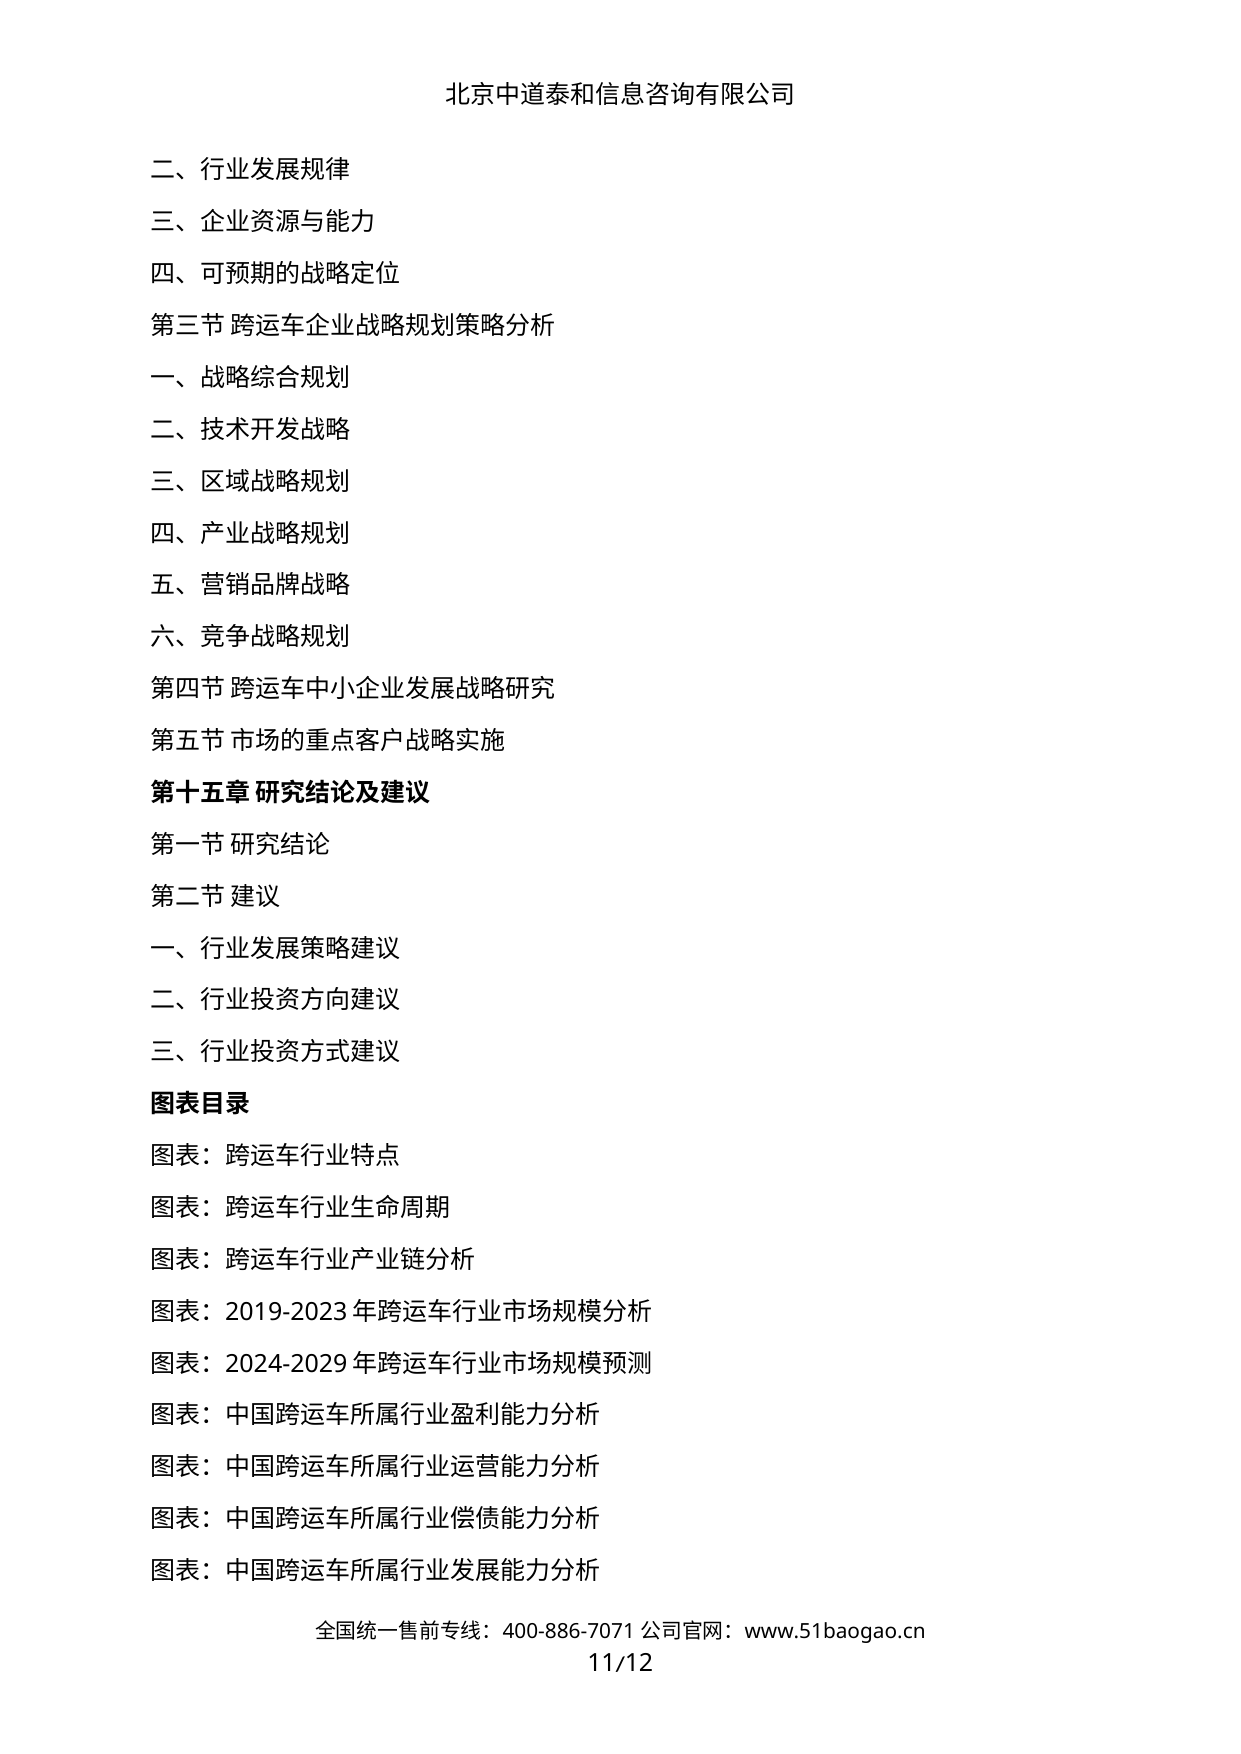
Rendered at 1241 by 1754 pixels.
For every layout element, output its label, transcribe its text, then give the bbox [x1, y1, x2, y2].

text 三、行业投资方式建议 [150, 1032, 1090, 1068]
text 第一节 研究结论 [150, 824, 1090, 861]
text 一、行业发展策略建议 [150, 928, 1090, 964]
text 图表目录 [150, 1084, 1090, 1120]
text 图表：中国跨运车所属行业发展能力分析 [150, 1551, 1090, 1587]
text 三、区域战略规划 [150, 461, 1090, 497]
text 四、产业战略规划 [150, 513, 1090, 549]
text 图表：跨运车行业产业链分析 [150, 1239, 1090, 1276]
text 图表：跨运车行业生命周期 [150, 1187, 1090, 1224]
text 第四节 跨运车中小企业发展战略研究 [150, 669, 1090, 705]
text 第五节 市场的重点客户战略实施 [150, 721, 1090, 757]
text 图表：跨运车行业特点 [150, 1136, 1090, 1172]
text 第二节 建议 [150, 876, 1090, 912]
text 六、竞争战略规划 [150, 617, 1090, 653]
text 二、技术开发战略 [150, 409, 1090, 446]
text 一、战略综合规划 [150, 357, 1090, 394]
text 四、可预期的战略定位 [150, 254, 1090, 290]
text 第十五章 研究结论及建议 [150, 772, 1090, 809]
text 二、行业发展规律 [150, 150, 1090, 186]
text 五、营销品牌战略 [150, 565, 1090, 601]
text 二、行业投资方向建议 [150, 980, 1090, 1016]
text 图表：中国跨运车所属行业盈利能力分析 [150, 1395, 1090, 1431]
text 图表：2024-2029年跨运车行业市场规模预测 [150, 1343, 1090, 1379]
text 图表：2019-2023年跨运车行业市场规模分析 [150, 1291, 1090, 1327]
text 三、企业资源与能力 [150, 202, 1090, 238]
text 图表：中国跨运车所属行业运营能力分析 [150, 1447, 1090, 1483]
text 图表：中国跨运车所属行业偿债能力分析 [150, 1499, 1090, 1535]
text 第三节 跨运车企业战略规划策略分析 [150, 306, 1090, 342]
